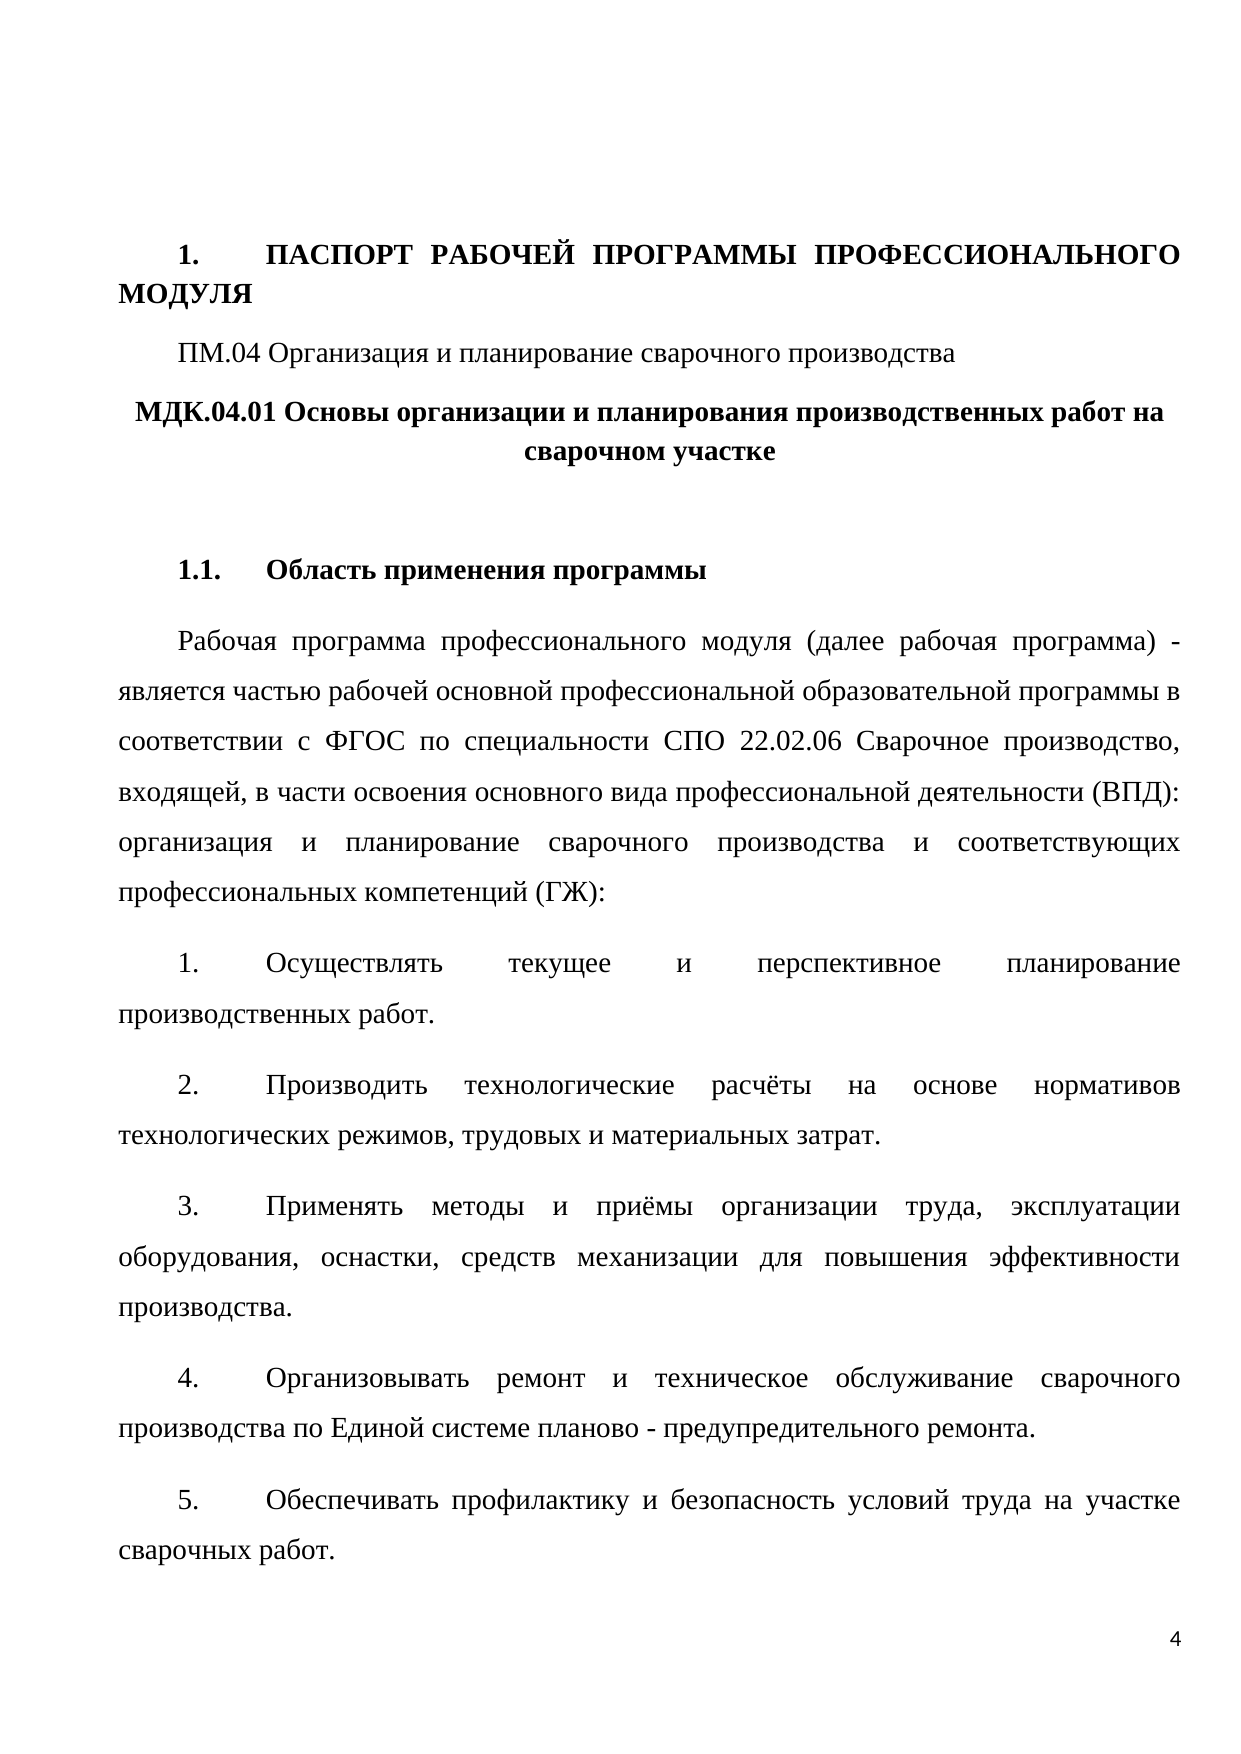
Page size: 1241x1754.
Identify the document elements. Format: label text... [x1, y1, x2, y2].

text 4. Организовывать ремонт и техническое обслуживание сварочного производства по Единой системе планово - предупредительного ремонта. [118, 1360, 1181, 1444]
text МДК.04.01 Основы организации и планирования производственных работ на сварочном участке [118, 394, 1181, 467]
text 3. Применять методы и приёмы организации труда, эксплуатации оборудования, оснастки, средств механизации для повышения эффективности производства. [118, 1188, 1181, 1323]
text ПМ.04 Организация и планирование сварочного производства [118, 335, 1181, 369]
text Рабочая программа профессионального модуля (далее рабочая программа) - является частью рабочей основной профессиональной образовательной программы в соответствии с ФГОС по специальности СПО 22.02.06 Сварочное производство, входящей, в части освоения основного вида профессиональной деятельности (ВПД): организация и планирование сварочного производства и соответствующих профессиональных компетенций (ГЖ): [118, 623, 1181, 908]
list ПАСПОРТ РАБОЧЕЙ ПРОГРАММЫ ПРОФЕССИОНАЛЬНОГО МОДУЛЯ [118, 237, 1181, 309]
text 5. Обеспечивать профилактику и безопасность условий труда на участке сварочных работ. [118, 1482, 1181, 1566]
text 2. Производить технологические расчёты на основе нормативов технологических режимов, трудовых и материальных затрат. [118, 1067, 1181, 1151]
text 1. Осуществлять текущее и перспективное планирование производственных работ. [118, 946, 1181, 1029]
text 1.1. Область применения программы [118, 552, 1181, 585]
